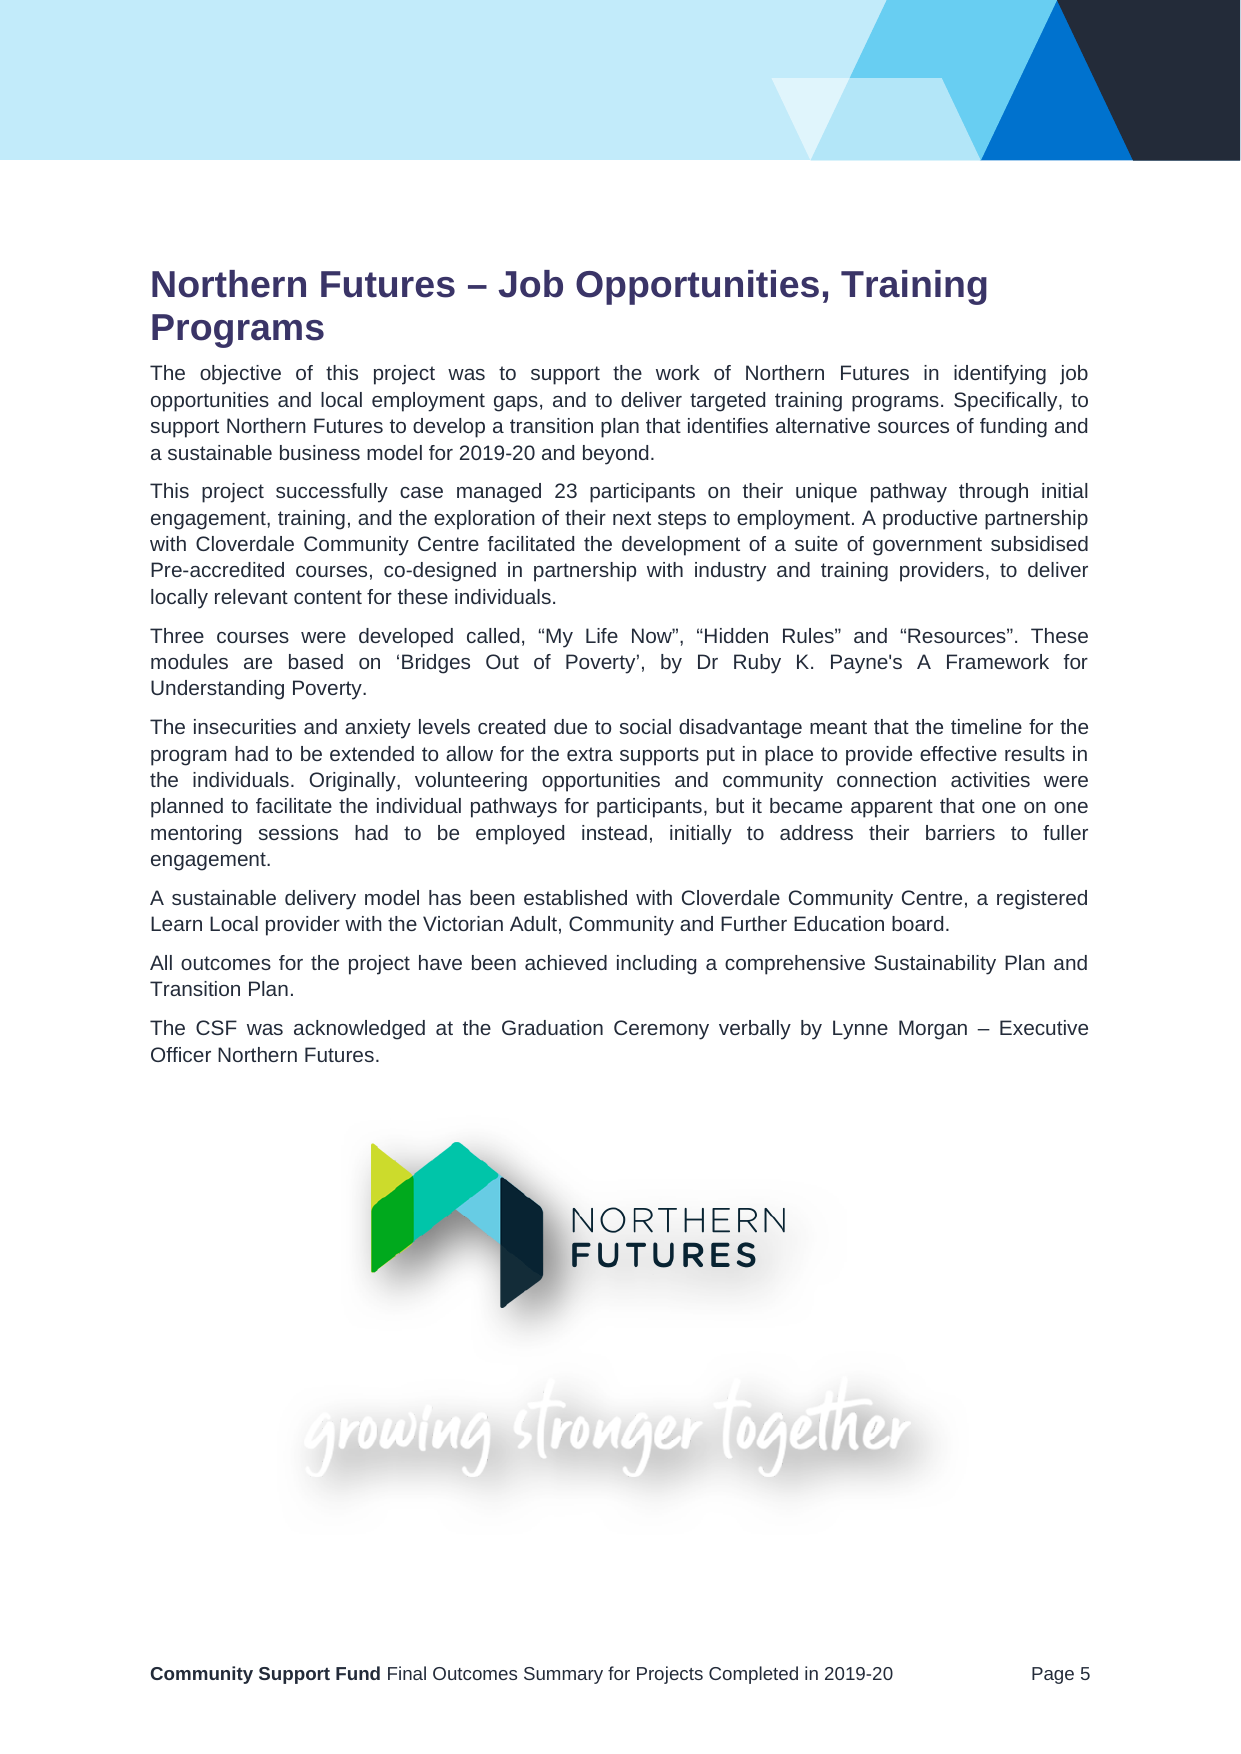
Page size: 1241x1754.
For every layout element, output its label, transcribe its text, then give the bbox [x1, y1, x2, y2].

text A sustainable delivery model has been established with Cloverdale Community Centre, a registered Learn Local provider with the Victorian Adult, Community and Further Education board. [150, 886, 1090, 936]
subtitle Northern Futures – Job Opportunities, Training Programs [150, 262, 1090, 349]
text Three courses were developed called, “My Life Now”, “Hidden Rules” and “Resources”. These modules are based on ‘Bridges Out of Poverty’, by Dr Ruby K. Payne's A Framework for Understanding Poverty. [150, 623, 1090, 700]
picture [304, 1142, 911, 1477]
text The CSF was acknowledged at the Graduation Ceremony verbally by Lynne Morgan – Executive Officer Northern Futures. [150, 1016, 1090, 1066]
text This project successfully case managed 23 participants on their unique pathway through initial engagement, training, and the exploration of their next steps to employment. A productive partnership with Cloverdale Community Centre facilitated the development of a suite of government subsidised Pre-accredited courses, co-designed in partnership with industry and training providers, to deliver locally relevant content for these individuals. [150, 479, 1090, 608]
text The objective of this project was to support the work of Northern Futures in identifying job opportunities and local employment gaps, and to deliver targeted training programs. Specifically, to support Northern Futures to develop a transition plan that identifies alternative sources of funding and a sustainable business model for 2019-20 and beyond. [150, 361, 1090, 464]
text The insecurities and anxiety levels created due to social disadvantage meant that the timeline for the program had to be extended to allow for the extra supports put in place to provide effective results in the individuals. Originally, volunteering opportunities and community connection activities were planned to facilitate the individual pathways for participants, but it became apparent that one on one mentoring sessions had to be employed instead, initially to address their barriers to fuller engagement. [150, 715, 1090, 871]
text All outcomes for the project have been achieved including a comprehensive Sustainability Plan and Transition Plan. [150, 951, 1090, 1001]
